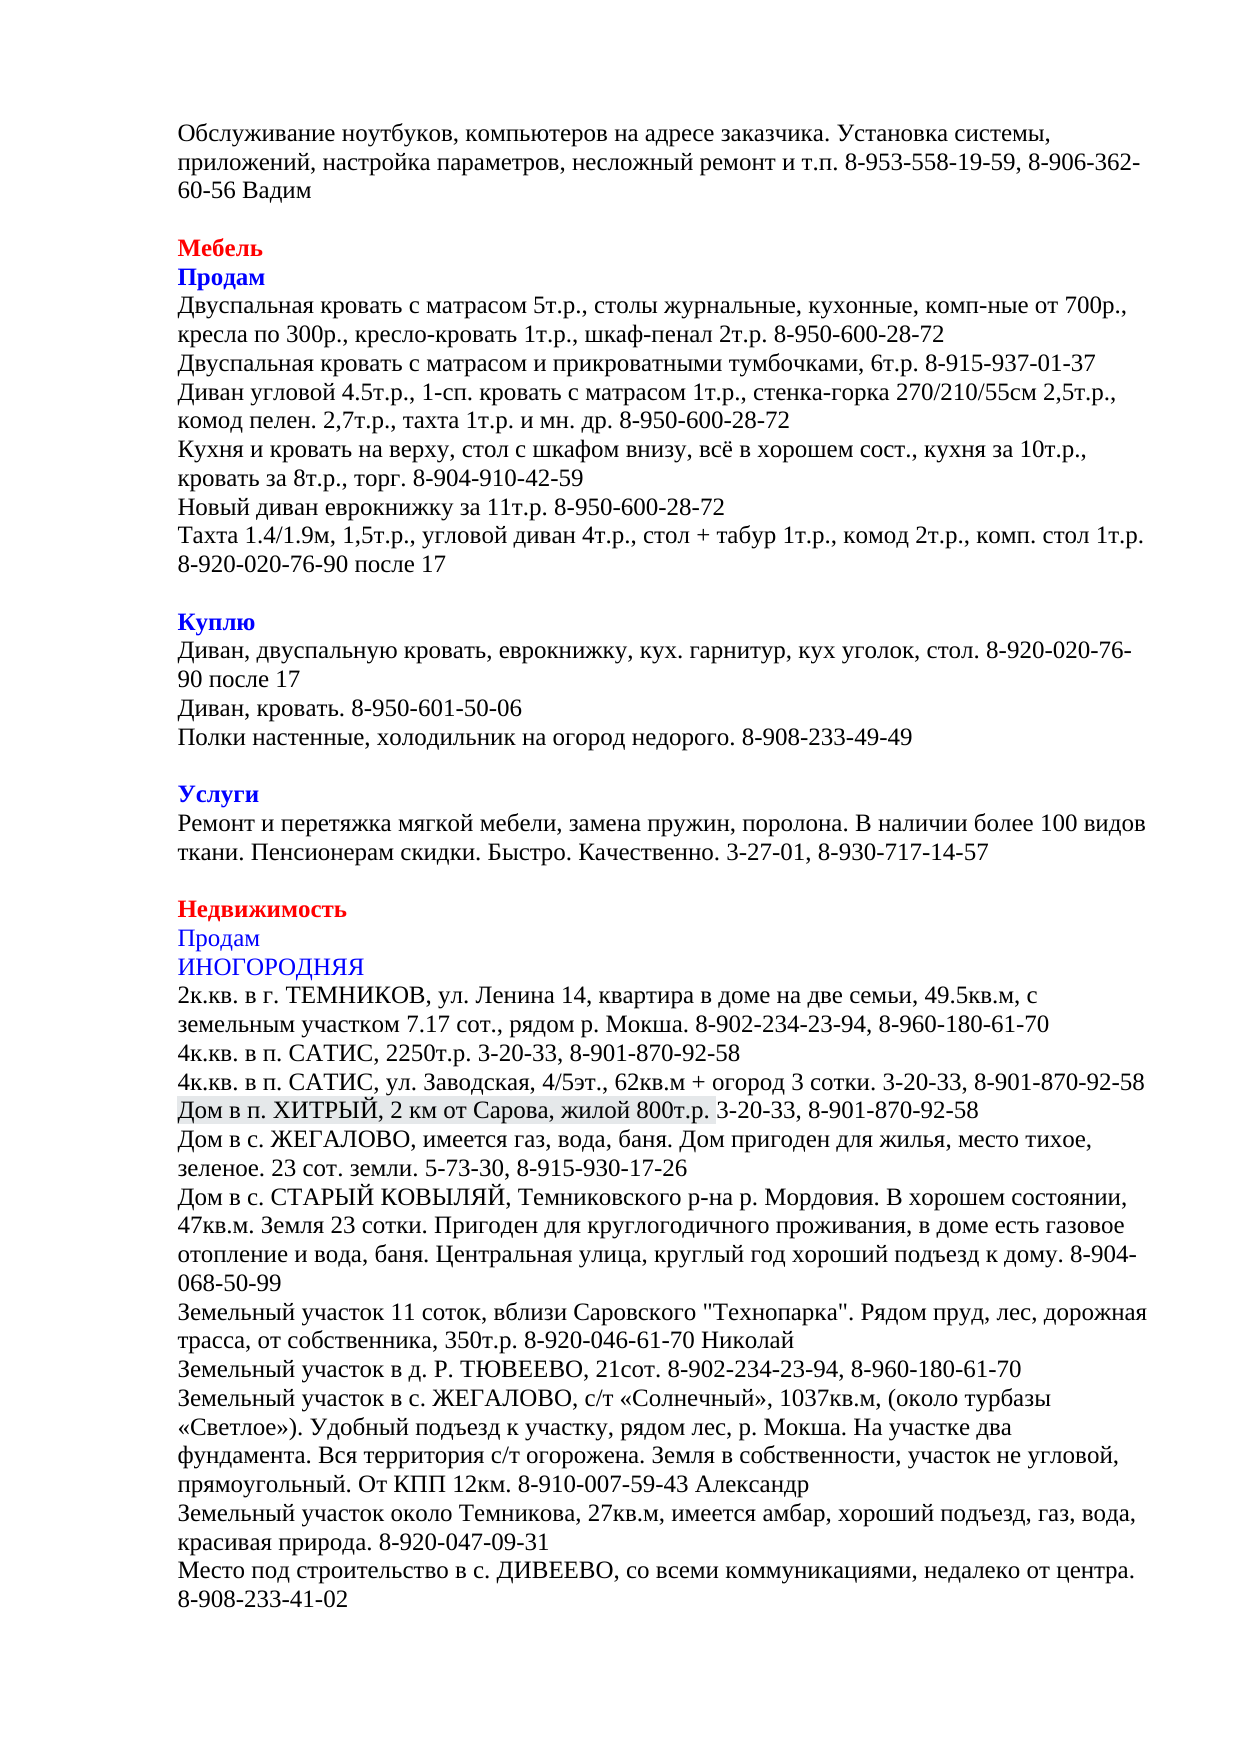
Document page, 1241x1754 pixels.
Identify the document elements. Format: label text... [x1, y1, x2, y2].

text 2к.кв. в г. ТЕМНИКОВ, ул. Ленина 14, квартира в доме на две семьи, 49.5кв.м, с земельным участком 7.17 сот., рядом р. Мокша. 8-902-234-23-94, 8-960-180-61-70 [177, 981, 1152, 1038]
text 4к.кв. в п. САТИС, ул. Заводская, 4/5эт., 62кв.м + огород 3 сотки. 3-20-33, 8-901-870-92-58 [177, 1067, 1152, 1096]
text Полки настенные, холодильник на огород недорого. 8-908-233-49-49 [177, 722, 1152, 751]
subtitle Продам [177, 923, 1152, 952]
text Диван, кровать. 8-950-601-50-06 [177, 693, 1152, 722]
text Диван угловой 4.5т.р., 1-сп. кровать с матрасом 1т.р., стенка-горка 270/210/55см 2,5т.р., комод пелен. 2,7т.р., тахта 1т.р. и мн. др. 8-950-600-28-72 [177, 377, 1152, 434]
subtitle Недвижимость [177, 894, 1152, 923]
text Земельный участок в д. Р. ТЮВЕЕВО, 21сот. 8-902-234-23-94, 8-960-180-61-70 [177, 1354, 1152, 1383]
text Дом в п. ХИТРЫЙ, 2 км от Сарова, жилой 800т.р. 3-20-33, 8-901-870-92-58 [716, 1096, 1152, 1124]
text Место под строительство в с. ДИВЕЕВО, со всеми коммуникациями, недалеко от центра. 8-908-233-41-02 [177, 1556, 1152, 1613]
text Кухня и кровать на верху, стол с шкафом внизу, всё в хорошем сост., кухня за 10т.р., кровать за 8т.р., торг. 8-904-910-42-59 [177, 434, 1152, 492]
text Земельный участок 11 соток, вблизи Саровского "Технопарка". Рядом пруд, лес, дорожная трасса, от собственника, 350т.р. 8-920-046-61-70 Николай [177, 1297, 1152, 1354]
subtitle Мебель [177, 233, 1152, 262]
subtitle Услуги [177, 779, 1152, 808]
text Новый диван еврокнижку за 11т.р. 8-950-600-28-72 [177, 492, 1152, 521]
text Обслуживание ноутбуков, компьютеров на адресе заказчика. Установка системы, приложений, настройка параметров, несложный ремонт и т.п. 8-953-558-19-59, 8-906-362-60-56 Вадим [177, 118, 1152, 204]
subtitle ИНОГОРОДНЯЯ [177, 952, 1152, 981]
text Дом в с. СТАРЫЙ КОВЫЛЯЙ, Темниковского р-на р. Мордовия. В хорошем состоянии, 47кв.м. Земля 23 сотки. Пригоден для круглогодичного проживания, в доме есть газовое отопление и вода, баня. Центральная улица, круглый год хороший подъезд к дому. 8-904-068-50-99 [177, 1182, 1152, 1297]
text 4к.кв. в п. САТИС, 2250т.р. 3-20-33, 8-901-870-92-58 [177, 1038, 1152, 1067]
text Земельный участок около Темникова, 27кв.м, имеется амбар, хороший подъезд, газ, вода, красивая природа. 8-920-047-09-31 [177, 1498, 1152, 1556]
text Дом в с. ЖЕГАЛОВО, имеется газ, вода, баня. Дом пригоден для жилья, место тихое, зеленое. 23 сот. земли. 5-73-30, 8-915-930-17-26 [177, 1124, 1152, 1182]
text Двуспальная кровать с матрасом и прикроватными тумбочками, 6т.р. 8-915-937-01-37 [177, 348, 1152, 377]
text Двуспальная кровать с матрасом 5т.р., столы журнальные, кухонные, комп-ные от 700р., кресла по 300р., кресло-кровать 1т.р., шкаф-пенал 2т.р. 8-950-600-28-72 [177, 291, 1152, 348]
text Земельный участок в с. ЖЕГАЛОВО, с/т «Солнечный», 1037кв.м, (около турбазы «Светлое»). Удобный подъезд к участку, рядом лес, р. Мокша. На участке два фундамента. Вся территория с/т огорожена. Земля в собственности, участок не угловой, прямоугольный. От КПП 12км. 8-910-007-59-43 Александр [177, 1383, 1152, 1498]
text Диван, двуспальную кровать, еврокнижку, кух. гарнитур, кух уголок, стол. 8-920-020-76-90 после 17 [177, 636, 1152, 693]
text Ремонт и перетяжка мягкой мебели, замена пружин, поролона. В наличии более 100 видов ткани. Пенсионерам скидки. Быстро. Качественно. 3-27-01, 8-930-717-14-57 [177, 808, 1152, 866]
subtitle Продам [177, 262, 1152, 291]
text Тахта 1.4/1.9м, 1,5т.р., угловой диван 4т.р., стол + табур 1т.р., комод 2т.р., комп. стол 1т.р. 8-920-020-76-90 после 17 [177, 521, 1152, 578]
subtitle Куплю [177, 607, 1152, 636]
